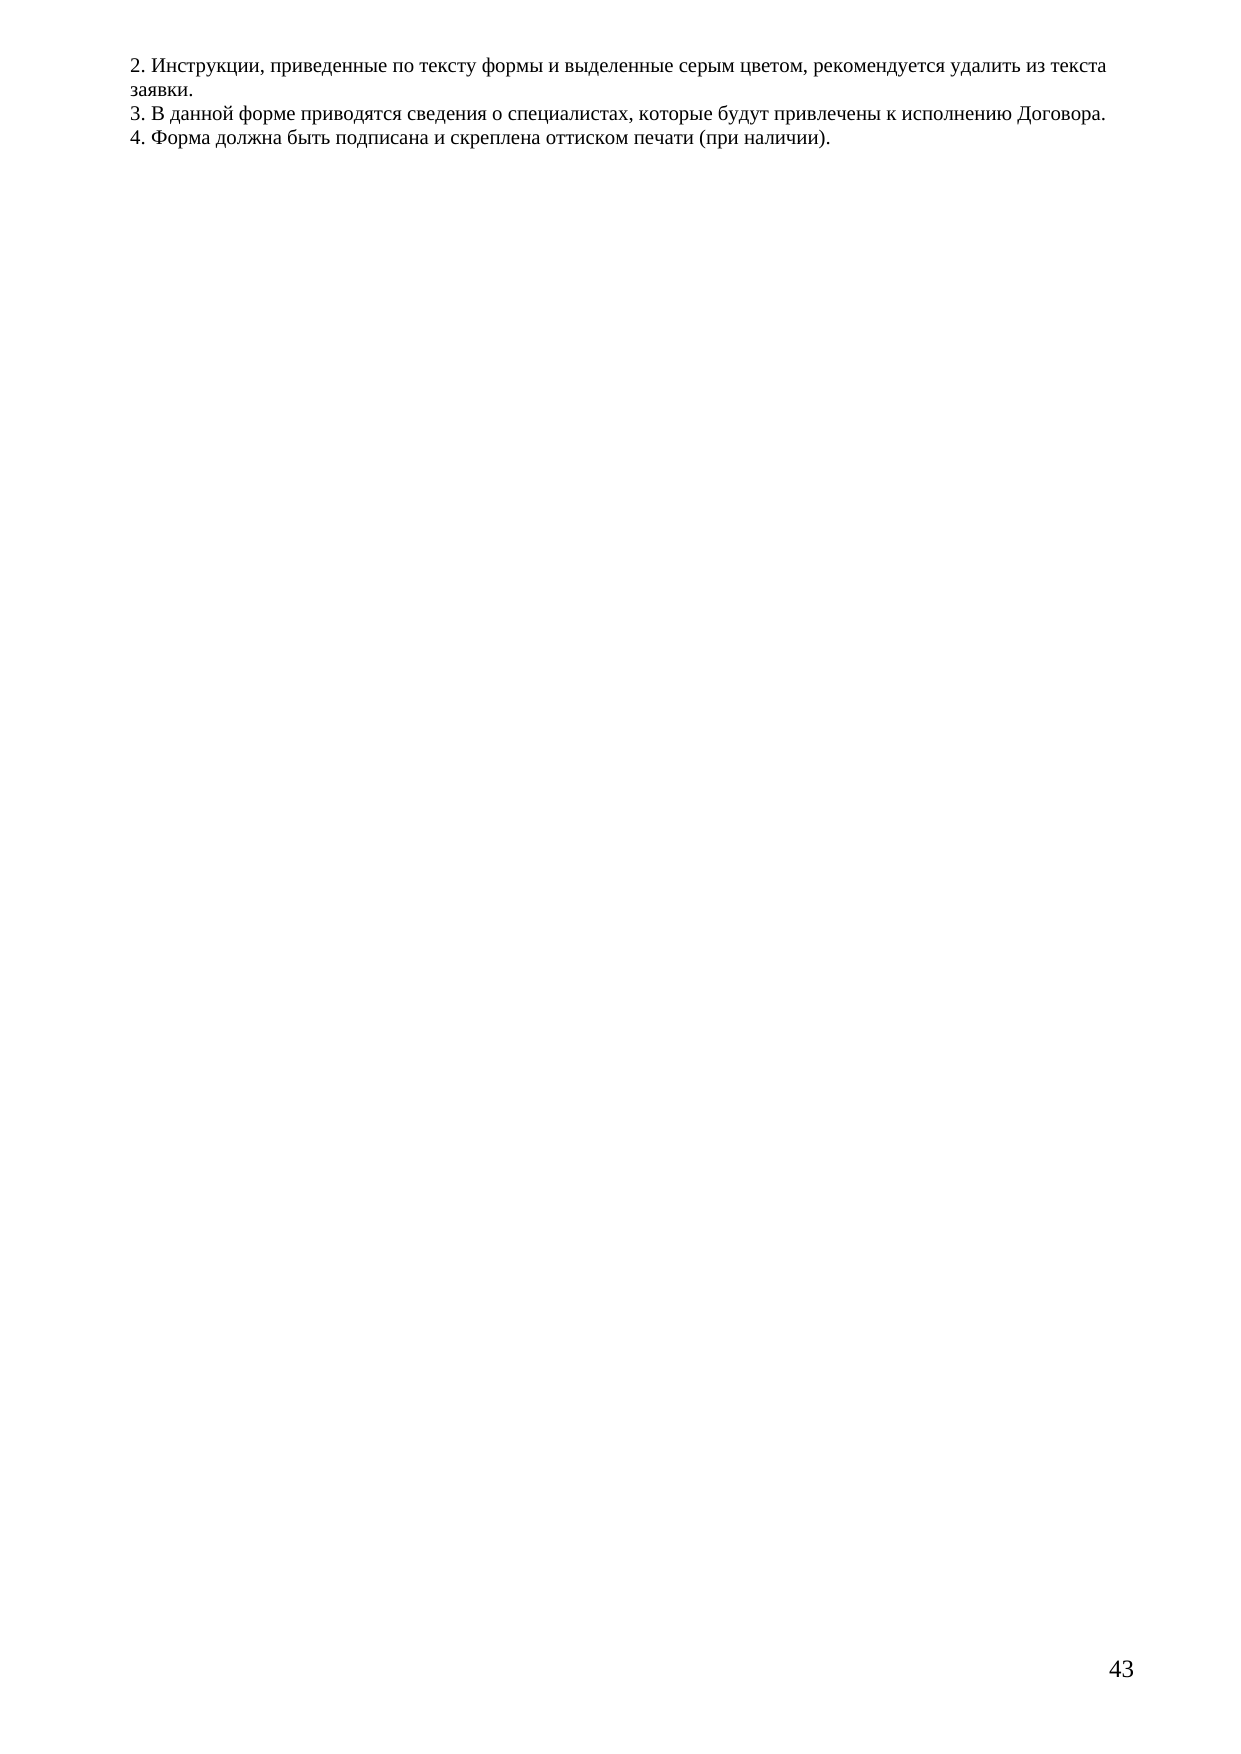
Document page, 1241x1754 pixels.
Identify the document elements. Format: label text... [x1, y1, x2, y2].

text 2. Инструкции, приведенные по тексту формы и выделенные серым цветом, рекомендуется удалить из текста заявки. [130, 53, 1134, 101]
text 4. Форма должна быть подписана и скреплена оттиском печати (при наличии). [130, 125, 1134, 149]
text 3. В данной форме приводятся сведения о специалистах, которые будут привлечены к исполнению Договора. [130, 101, 1134, 125]
